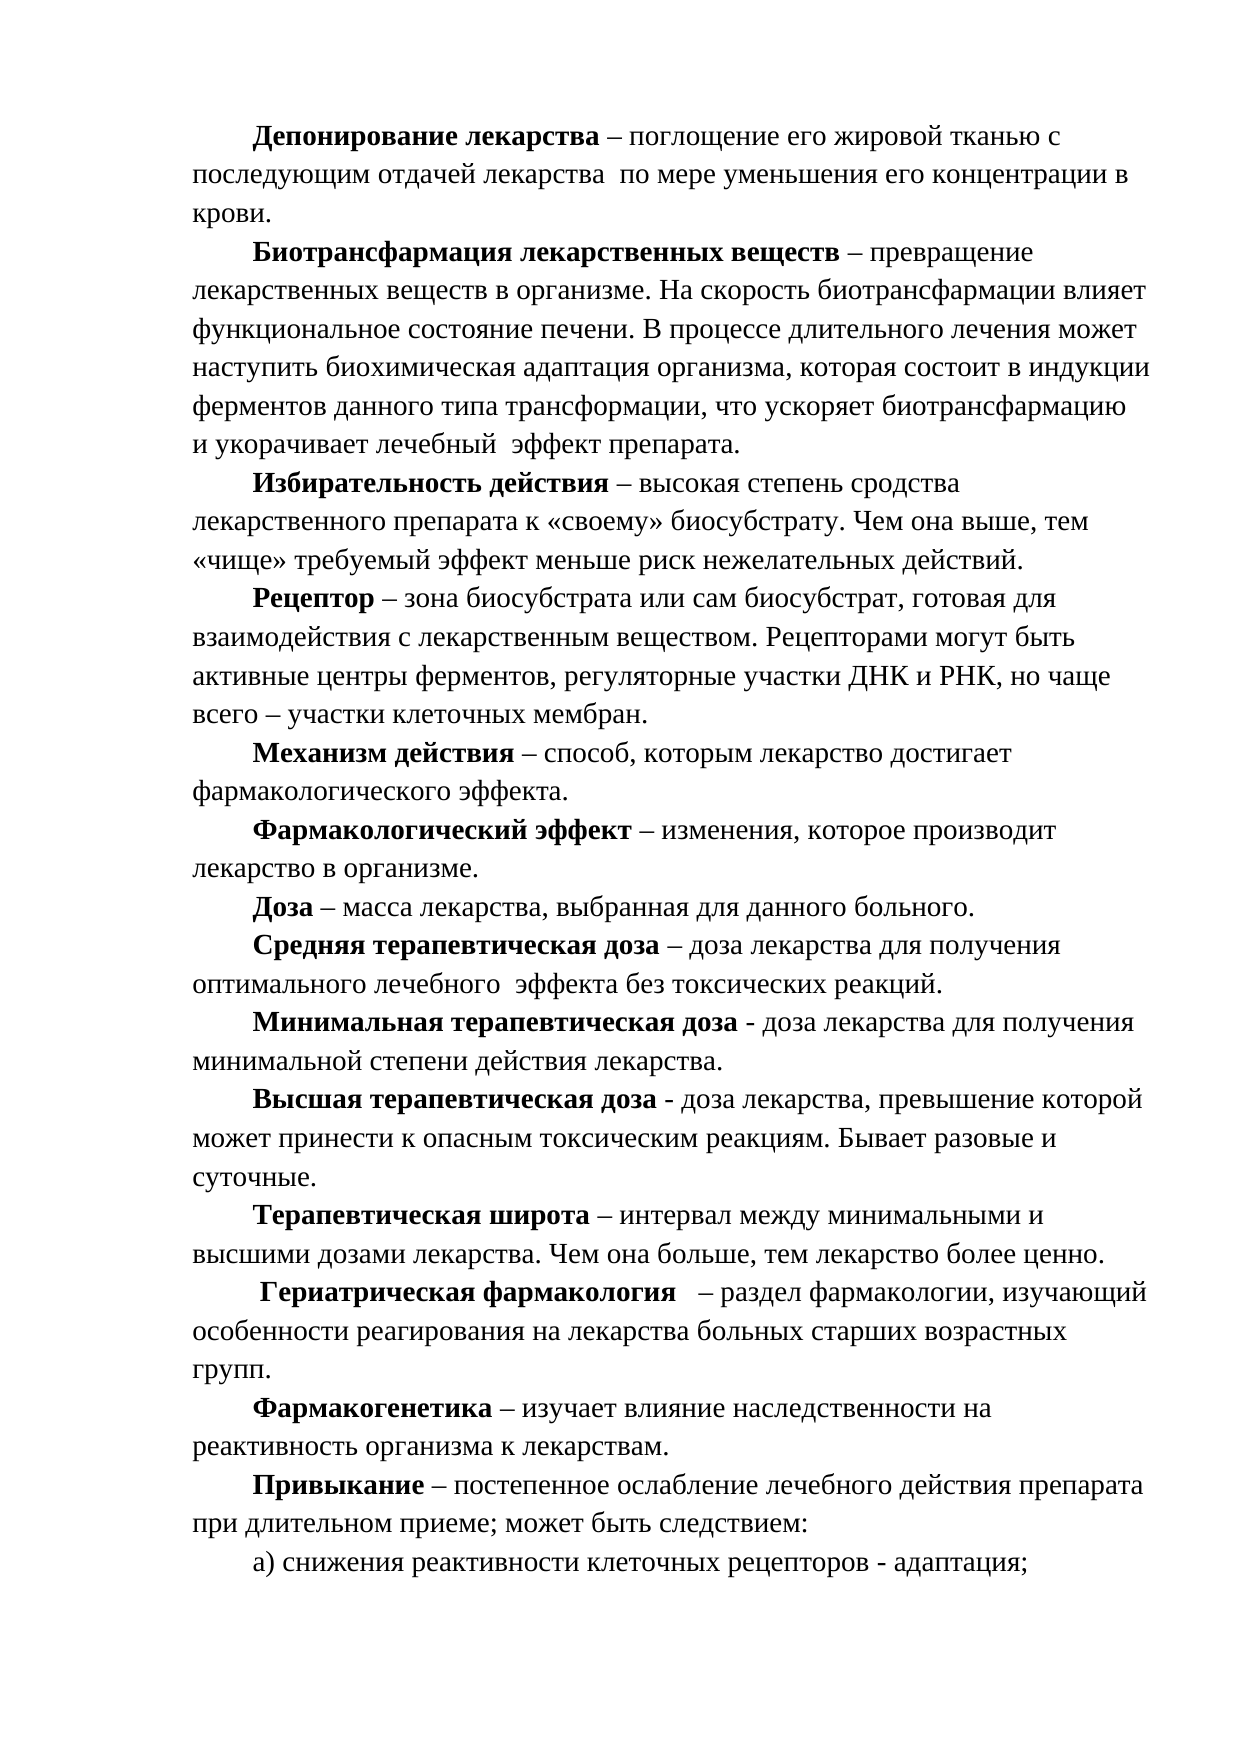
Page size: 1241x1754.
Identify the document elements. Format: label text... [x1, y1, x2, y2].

list Минимальная терапевтическая доза - доза лекарства для получения минимальной степени действия лекарства. [192, 1004, 1152, 1077]
list Привыкание – постепенное ослабление лечебного действия препарата при длительном приеме; может быть следствием: [192, 1467, 1152, 1539]
list Средняя терапевтическая доза – доза лекарства для получения оптимального лечебного эффекта без токсических реакций. [192, 927, 1152, 999]
list Механизм действия – способ, которым лекарство достигает фармакологического эффекта. [192, 735, 1152, 807]
list Фармакологический эффект – изменения, которое производит лекарство в организме. [192, 812, 1152, 884]
list Высшая терапевтическая доза - доза лекарства, превышение которой может принести к опасным токсическим реакциям. Бывает разовые и суточные. [192, 1082, 1152, 1192]
list Терапевтическая широта – интервал между минимальными и высшими дозами лекарства. Чем она больше, тем лекарство более ценно. [192, 1197, 1152, 1269]
list Доза – масса лекарства, выбранная для данного больного. [192, 889, 1152, 922]
list Рецептор – зона биосубстрата или сам биосубстрат, готовая для взаимодействия с лекарственным веществом. Рецепторами могут быть активные центры ферментов, регуляторные участки ДНК и РНК, но чаще всего – участки клеточных мембран. [192, 581, 1152, 730]
list Фармакогенетика – изучает влияние наследственности на реактивность организма к лекарствам. [192, 1390, 1152, 1462]
list Биотрансфармация лекарственных веществ – превращение лекарственных веществ в организме. На скорость биотрансфармации влияет функциональное состояние печени. В процессе длительного лечения может наступить биохимическая адаптация организма, которая состоит в индукции ферментов данного типа трансформации, что ускоряет биотрансфармацию и укорачивает лечебный эффект препарата. [192, 234, 1152, 460]
list а) снижения реактивности клеточных рецепторов - адаптация; [192, 1544, 1152, 1578]
list Гериатрическая фармакология – раздел фармакологии, изучающий особенности реагирования на лекарства больных старших возрастных групп. [192, 1274, 1152, 1385]
list Депонирование лекарства – поглощение его жировой тканью с последующим отдачей лекарства по мере уменьшения его концентрации в крови. [192, 118, 1152, 229]
list Избирательность действия – высокая степень сродства лекарственного препарата к «своему» биосубстрату. Чем она выше, тем «чище» требуемый эффект меньше риск нежелательных действий. [192, 465, 1152, 576]
